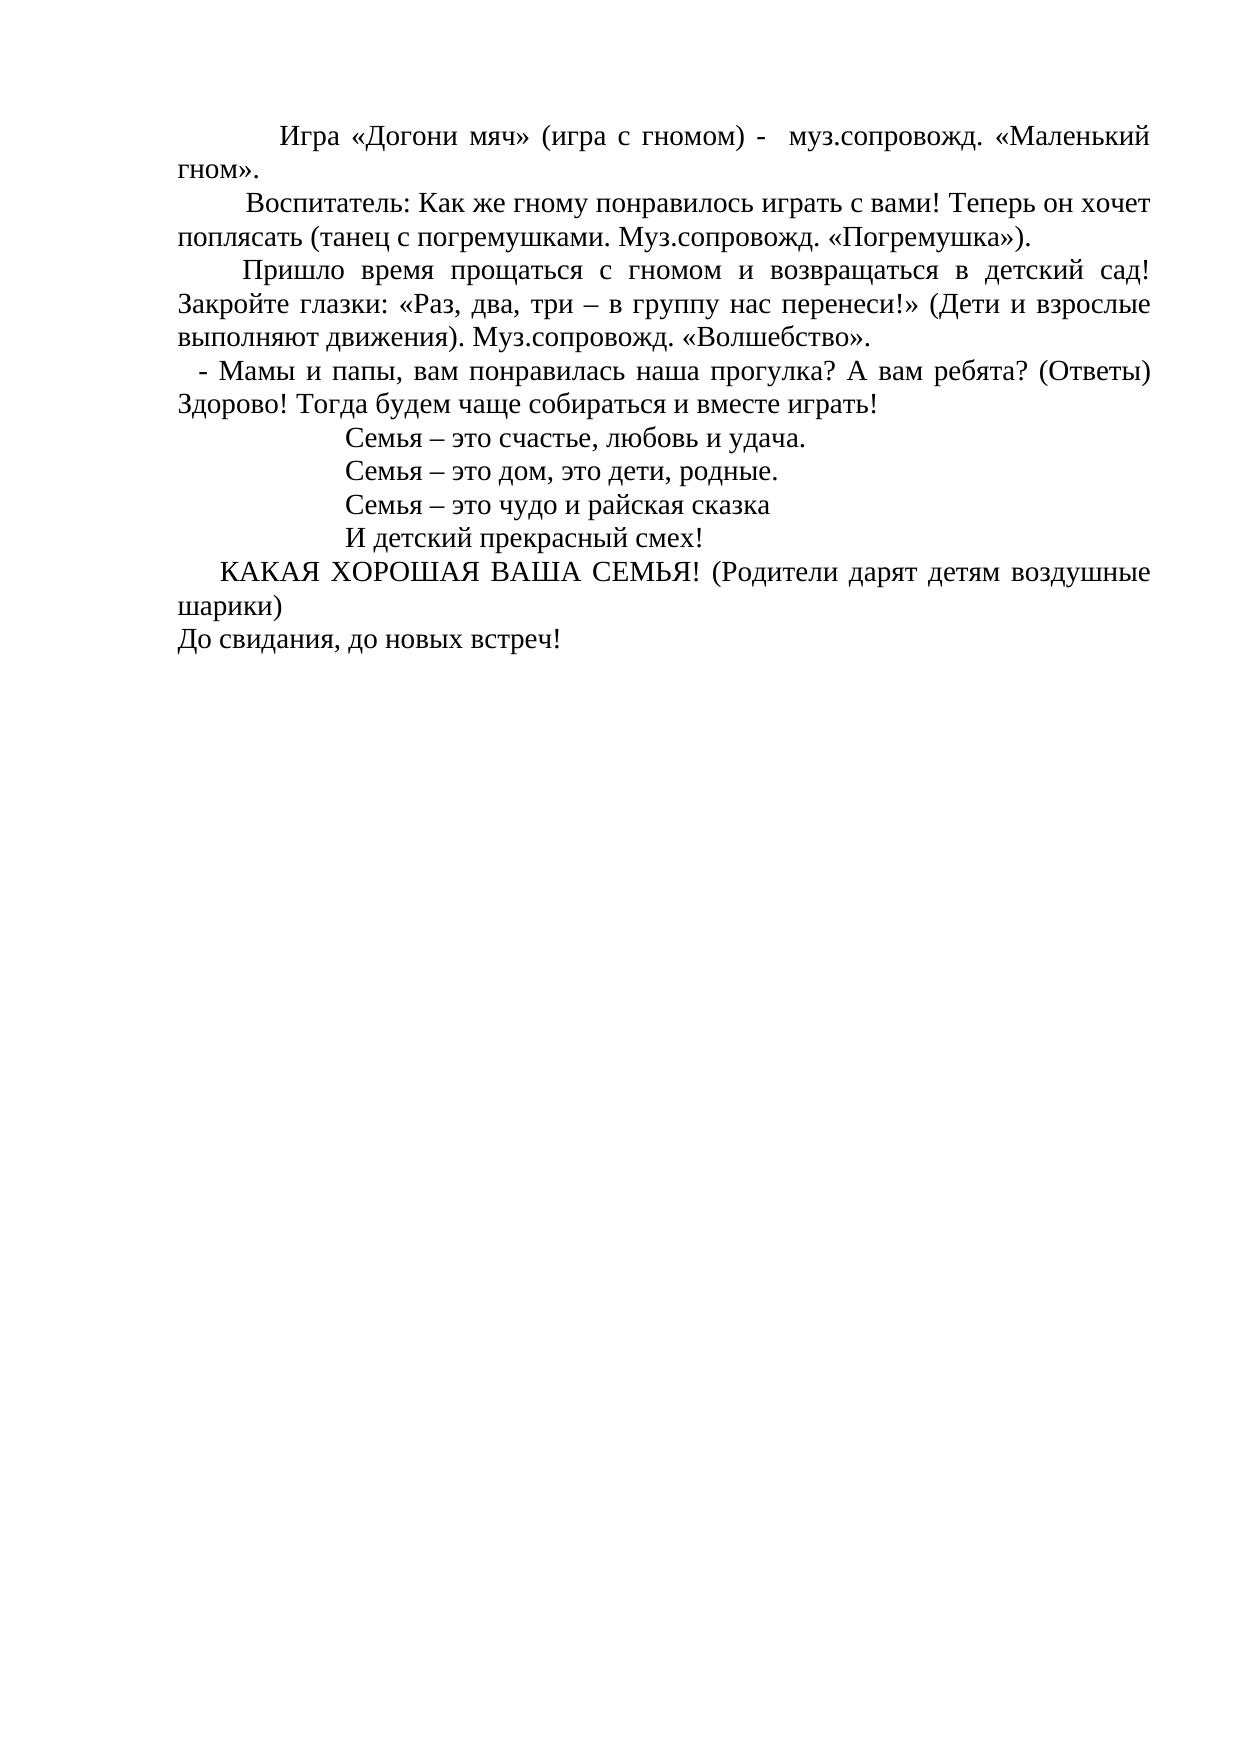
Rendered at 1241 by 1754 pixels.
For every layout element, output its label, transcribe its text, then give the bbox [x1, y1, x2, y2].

text Семья – это счастье, любовь и удача. [177, 420, 1152, 453]
text Игра «Догони мяч» (игра с гномом) - муз.сопровожд. «Маленький гном». [177, 118, 1152, 185]
text - Мамы и папы, вам понравилась наша прогулка? А вам ребята? (Ответы) Здорово! Тогда будем чаще собираться и вместе играть! [177, 353, 1152, 420]
text КАКАЯ ХОРОШАЯ ВАША СЕМЬЯ! (Родители дарят детям воздушные шарики) [177, 554, 1152, 621]
text До свидания, до новых встреч! [177, 621, 1152, 655]
text И детский прекрасный смех! [177, 521, 1152, 554]
text Семья – это дом, это дети, родные. [177, 453, 1152, 487]
text Воспитатель: Как же гному понравилось играть с вами! Теперь он хочет поплясать (танец с погремушками. Муз.сопровожд. «Погремушка»). [177, 185, 1152, 252]
text Пришло время прощаться с гномом и возвращаться в детский сад! Закройте глазки: «Раз, два, три – в группу нас перенеси!» (Дети и взрослые выполняют движения). Муз.сопровожд. «Волшебство». [177, 252, 1152, 353]
text Семья – это чудо и райская сказка [177, 487, 1152, 521]
